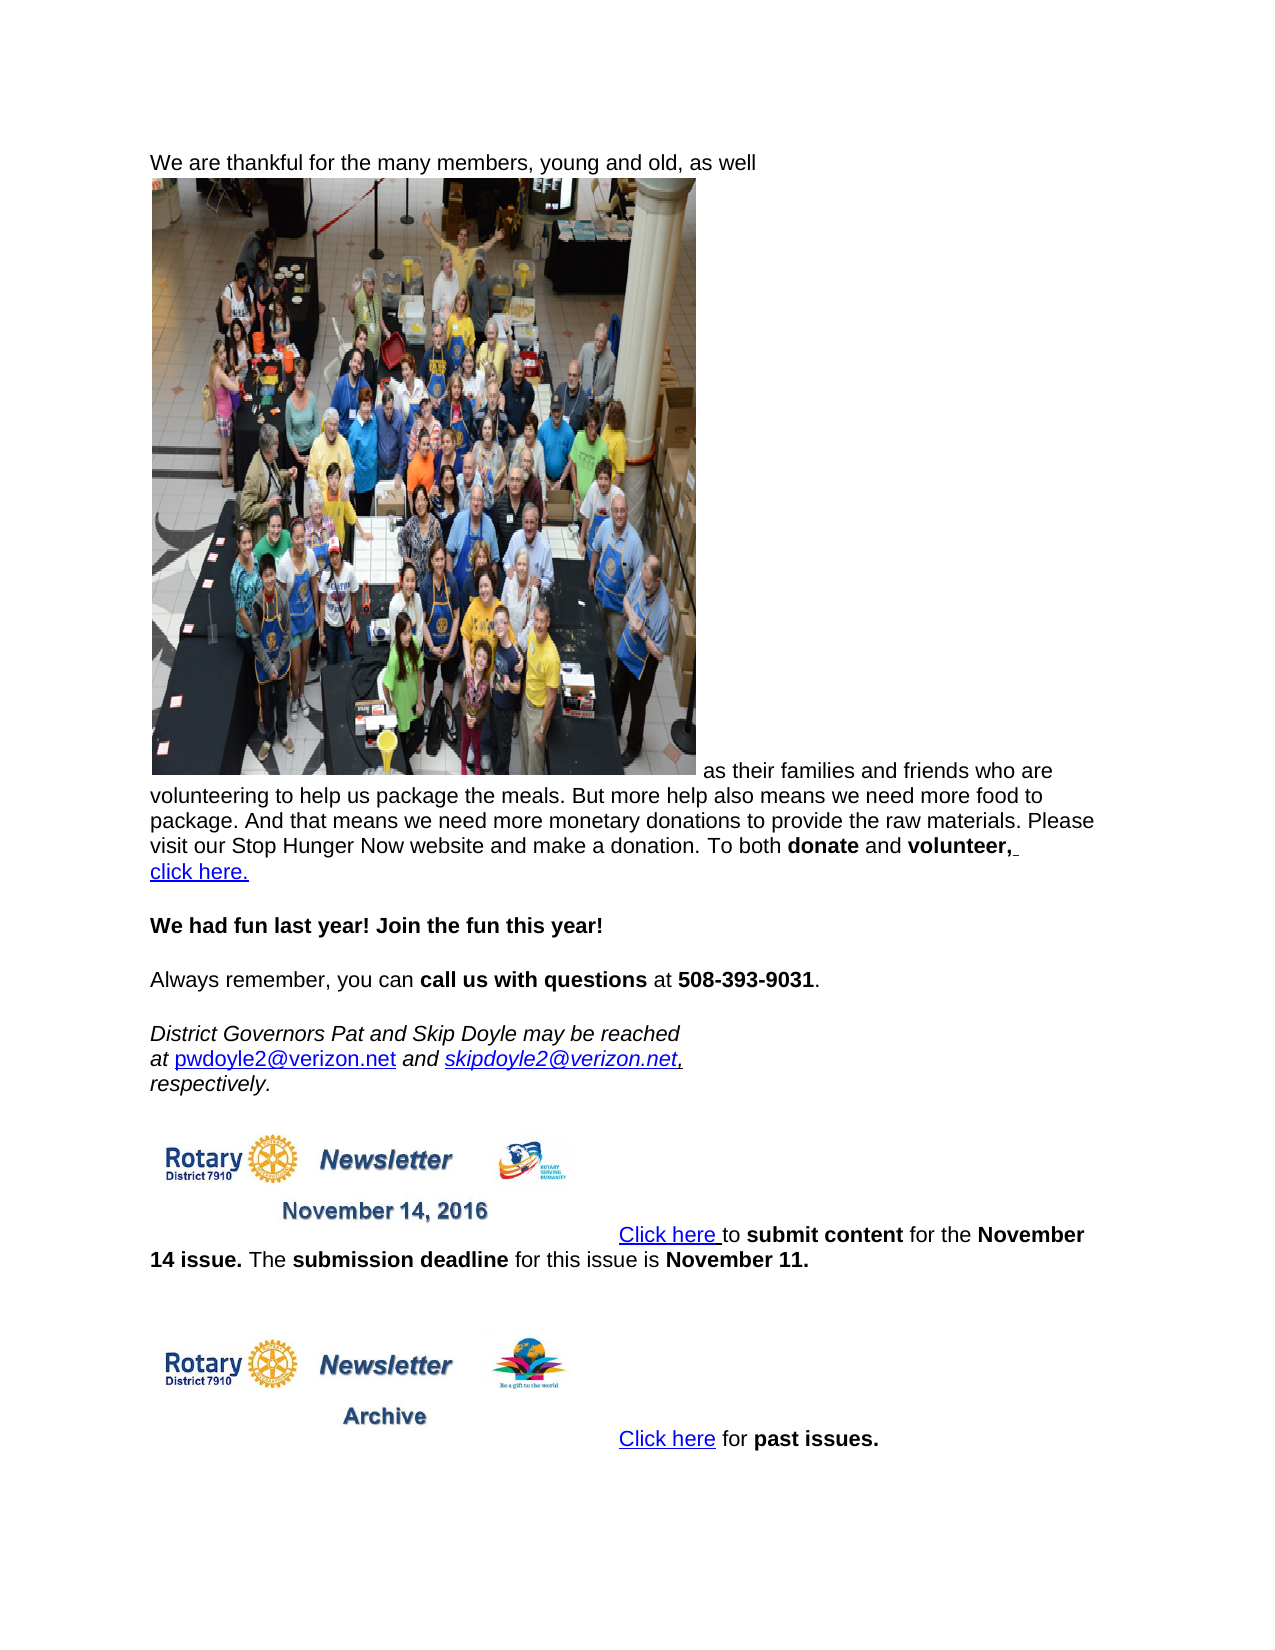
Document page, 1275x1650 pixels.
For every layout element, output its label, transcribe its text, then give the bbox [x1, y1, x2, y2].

text click here. [150, 859, 1125, 884]
picture [150, 1329, 619, 1447]
picture [150, 1125, 619, 1242]
picture [150, 175, 697, 779]
text District Governors Pat and Skip Doyle may be reached at pwdoyle2@verizon.net and skipdoyle2@verizon.net, [150, 1021, 1125, 1071]
text We had fun last year! Join the fun this year! [150, 913, 1125, 938]
text respectively. [150, 1071, 1125, 1096]
text Always remember, you can call us with questions at 508-393-9031. [150, 967, 1125, 992]
